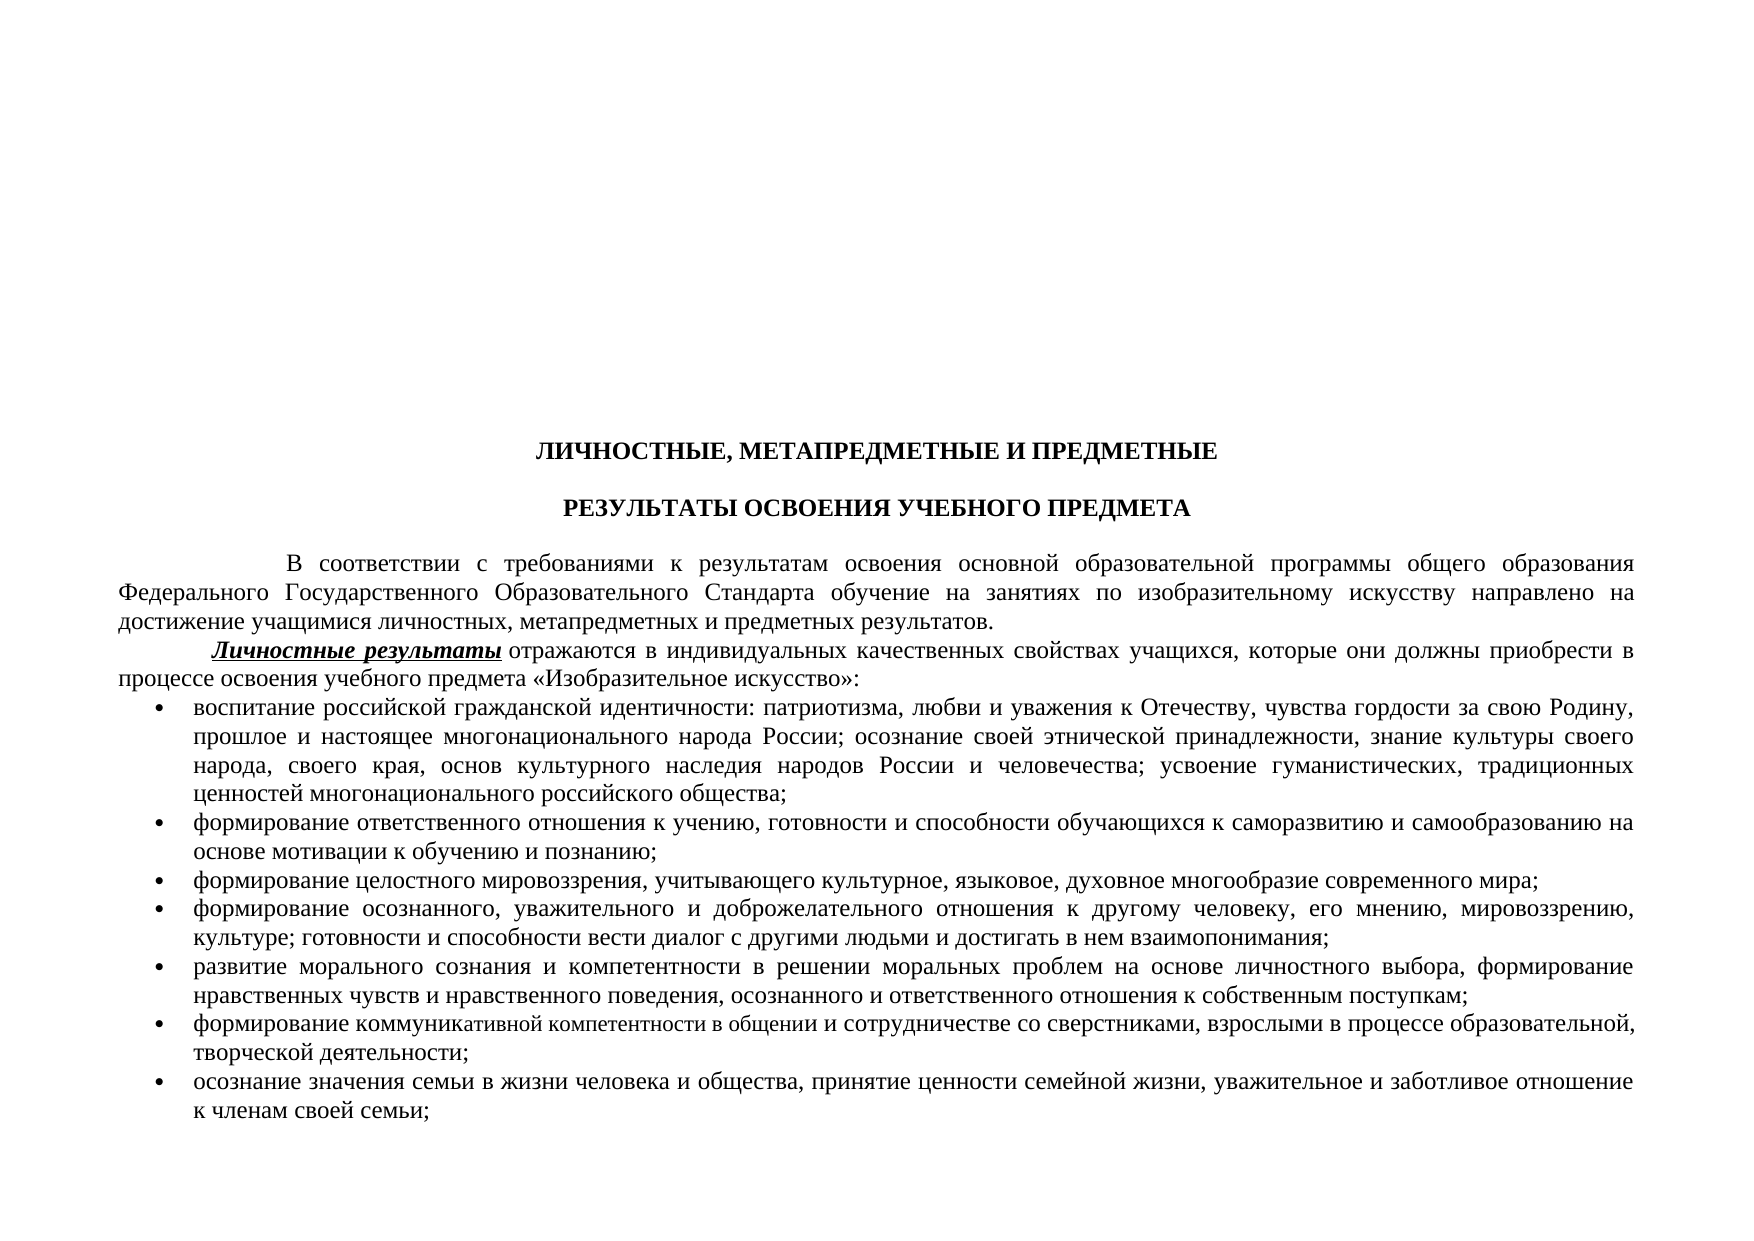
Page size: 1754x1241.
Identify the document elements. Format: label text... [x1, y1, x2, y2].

text ЛИЧНОСТНЫЕ, МЕТАПРЕДМЕТНЫЕ И ПРЕДМЕТНЫЕ [118, 436, 1636, 465]
text Личностные результаты отражаются в индивидуальных качественных свойствах учащихся, которые они должны приобрести в процессе освоения учебного предмета «Изобразительное искусство»: [118, 635, 1636, 692]
list воспитание российской гражданской идентичности: патриотизма, любви и уважения к Отечеству, чувства гордости за свою Родину, прошлое и настоящее многонационального народа России; осознание своей этнической принадлежности, знание культуры своего народа, своего края, основ культурного наследия народов России и человечества; усвоение гуманистических, традиционных ценностей многонационального российского общества; [156, 692, 1636, 807]
list развитие морального сознания и компетентности в решении моральных проблем на основе личностного выбора, формирование нравственных чувств и нравственного поведения, осознанного и ответственного отношения к собственным поступкам; [156, 951, 1636, 1008]
list осознание значения семьи в жизни человека и общества, принятие ценности семейной жизни, уважительное и заботливое отношение к членам своей семьи; [156, 1066, 1636, 1123]
list формирование ответственного отношения к учению, готовности и способности обучающихся к саморазвитию и самообразованию на основе мотивации к обучению и познанию; [156, 807, 1636, 865]
list формирование осознанного, уважительного и доброжелательного отношения к другому человеку, его мнению, мировоззрению, культуре; готовности и способности вести диалог с другими людьми и достигать в нем взаимопонимания; [156, 893, 1636, 951]
list формирование коммуникативной компетентности в общении и сотрудничестве со сверстниками, взрослыми в процессе образовательной, творческой деятельности; [156, 1008, 1636, 1066]
text В соответствии с требованиями к результатам освоения основной образовательной программы общего образования Федерального Государственного Образовательного Стандарта обучение на занятиях по изобразительному искусству направлено на достижение учащимися личностных, метапредметных и предметных результатов. [118, 548, 1636, 635]
text РЕЗУЛЬТАТЫ ОСВОЕНИЯ УЧЕБНОГО ПРЕДМЕТА [118, 493, 1636, 522]
list формирование целостного мировоззрения, учитывающего культурное, языковое, духовное многообразие современного мира; [156, 865, 1636, 893]
